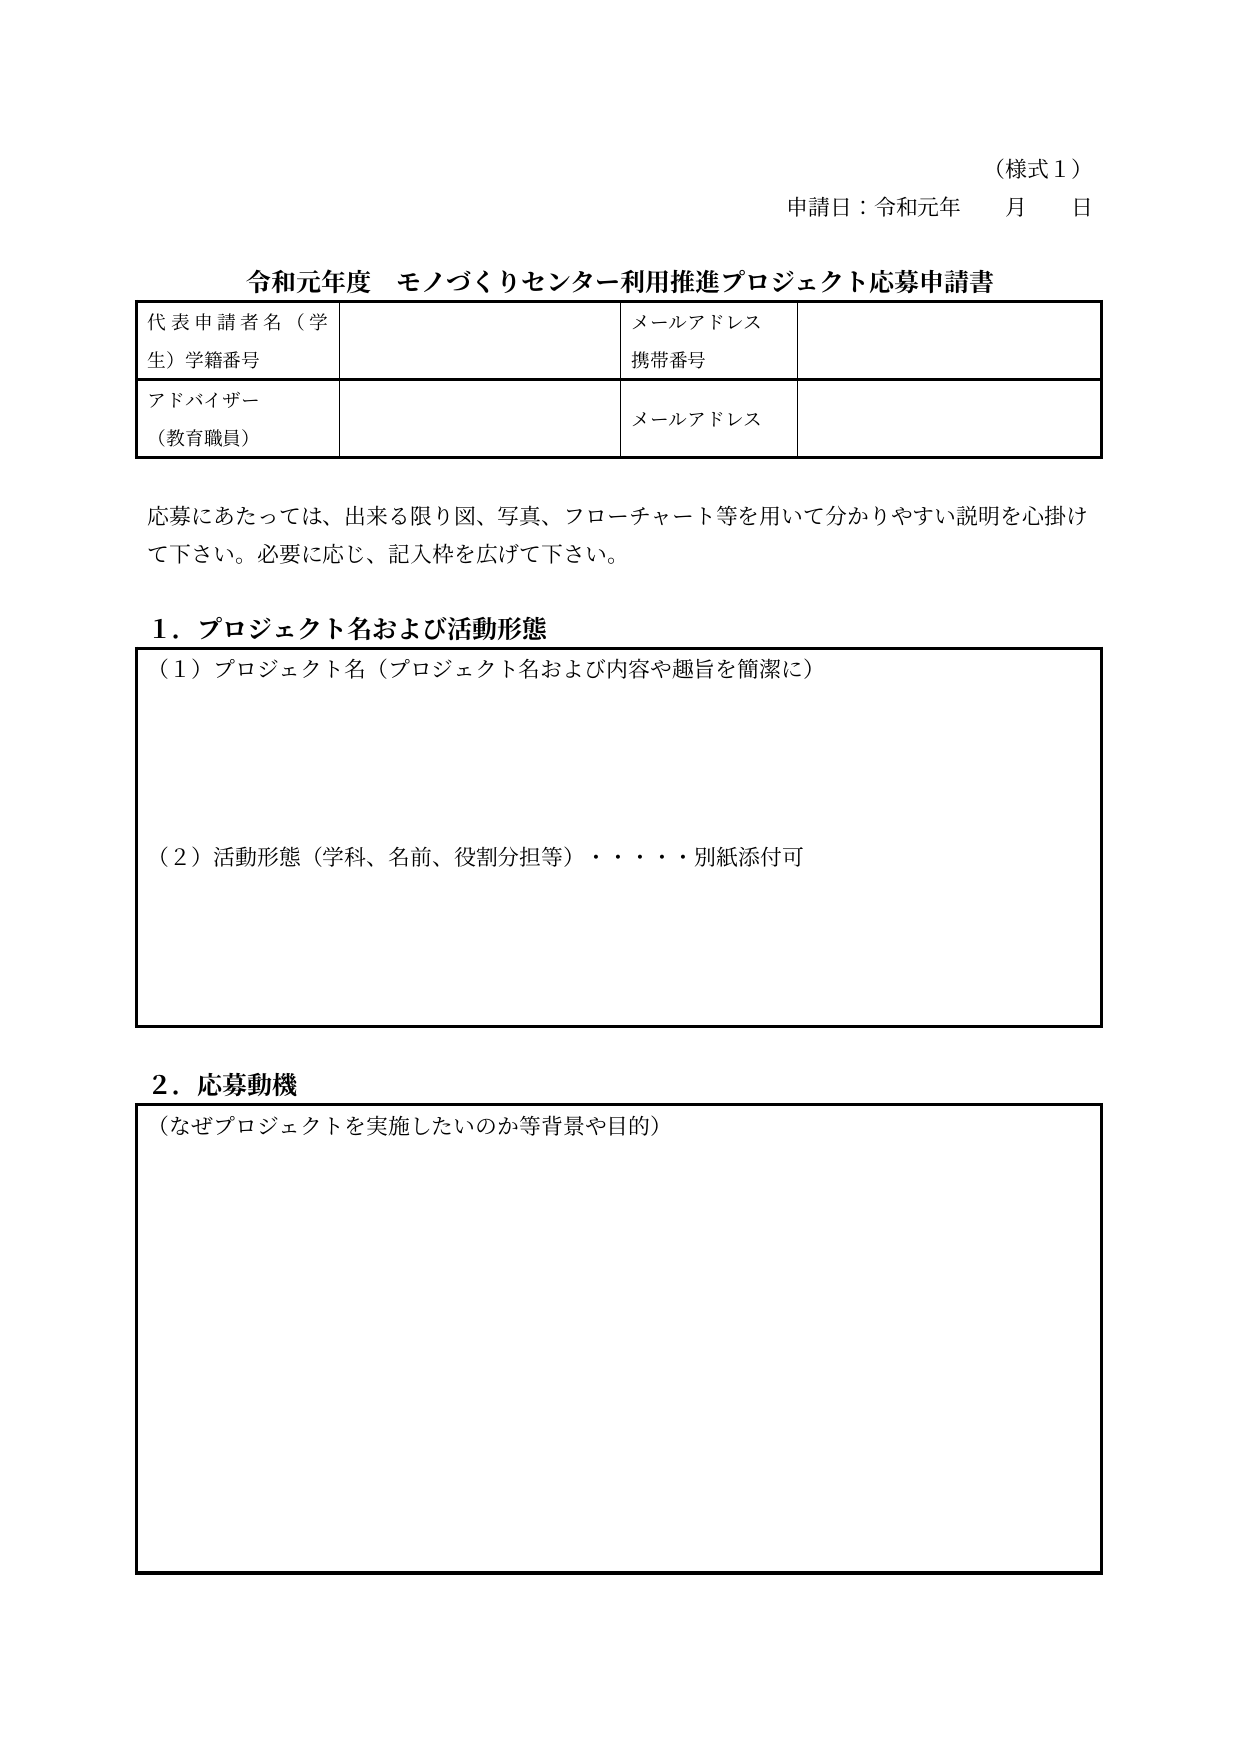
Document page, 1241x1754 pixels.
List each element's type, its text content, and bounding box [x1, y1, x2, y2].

table_header （１）プロジェクト名（プロジェクト名および内容や趣旨を簡潔に） （２）活動形態（学科、名前、役割分担等）・・・・・別紙添付可 [138, 650, 1100, 1025]
text ２．応募動機 [148, 1065, 1092, 1103]
text 令和元年度 モノづくりセンター利用推進プロジェクト応募申請書 [148, 262, 1092, 300]
table_header 代表申請者名（学生）学籍番号 [138, 303, 339, 378]
table_cell メールアドレス [621, 381, 797, 456]
table_header （なぜプロジェクトを実施したいのか等背景や目的） [138, 1106, 1100, 1571]
text （様式１） [148, 150, 1092, 187]
table_cell アドバイザー （教育職員） [138, 381, 339, 456]
text 応募にあたっては、出来る限り図、写真、フローチャート等を用いて分かりやすい説明を心掛けて下さい。必要に応じ、記入枠を広げて下さい。 [148, 497, 1092, 572]
table_cell [798, 381, 1100, 456]
text 申請日：令和元年 月 日 [148, 187, 1092, 225]
table_header [798, 303, 1100, 378]
table_header メールアドレス 携帯番号 [621, 303, 797, 378]
table_cell [340, 381, 620, 456]
table_header [340, 303, 620, 378]
text １．プロジェクト名および活動形態 [148, 609, 1092, 647]
